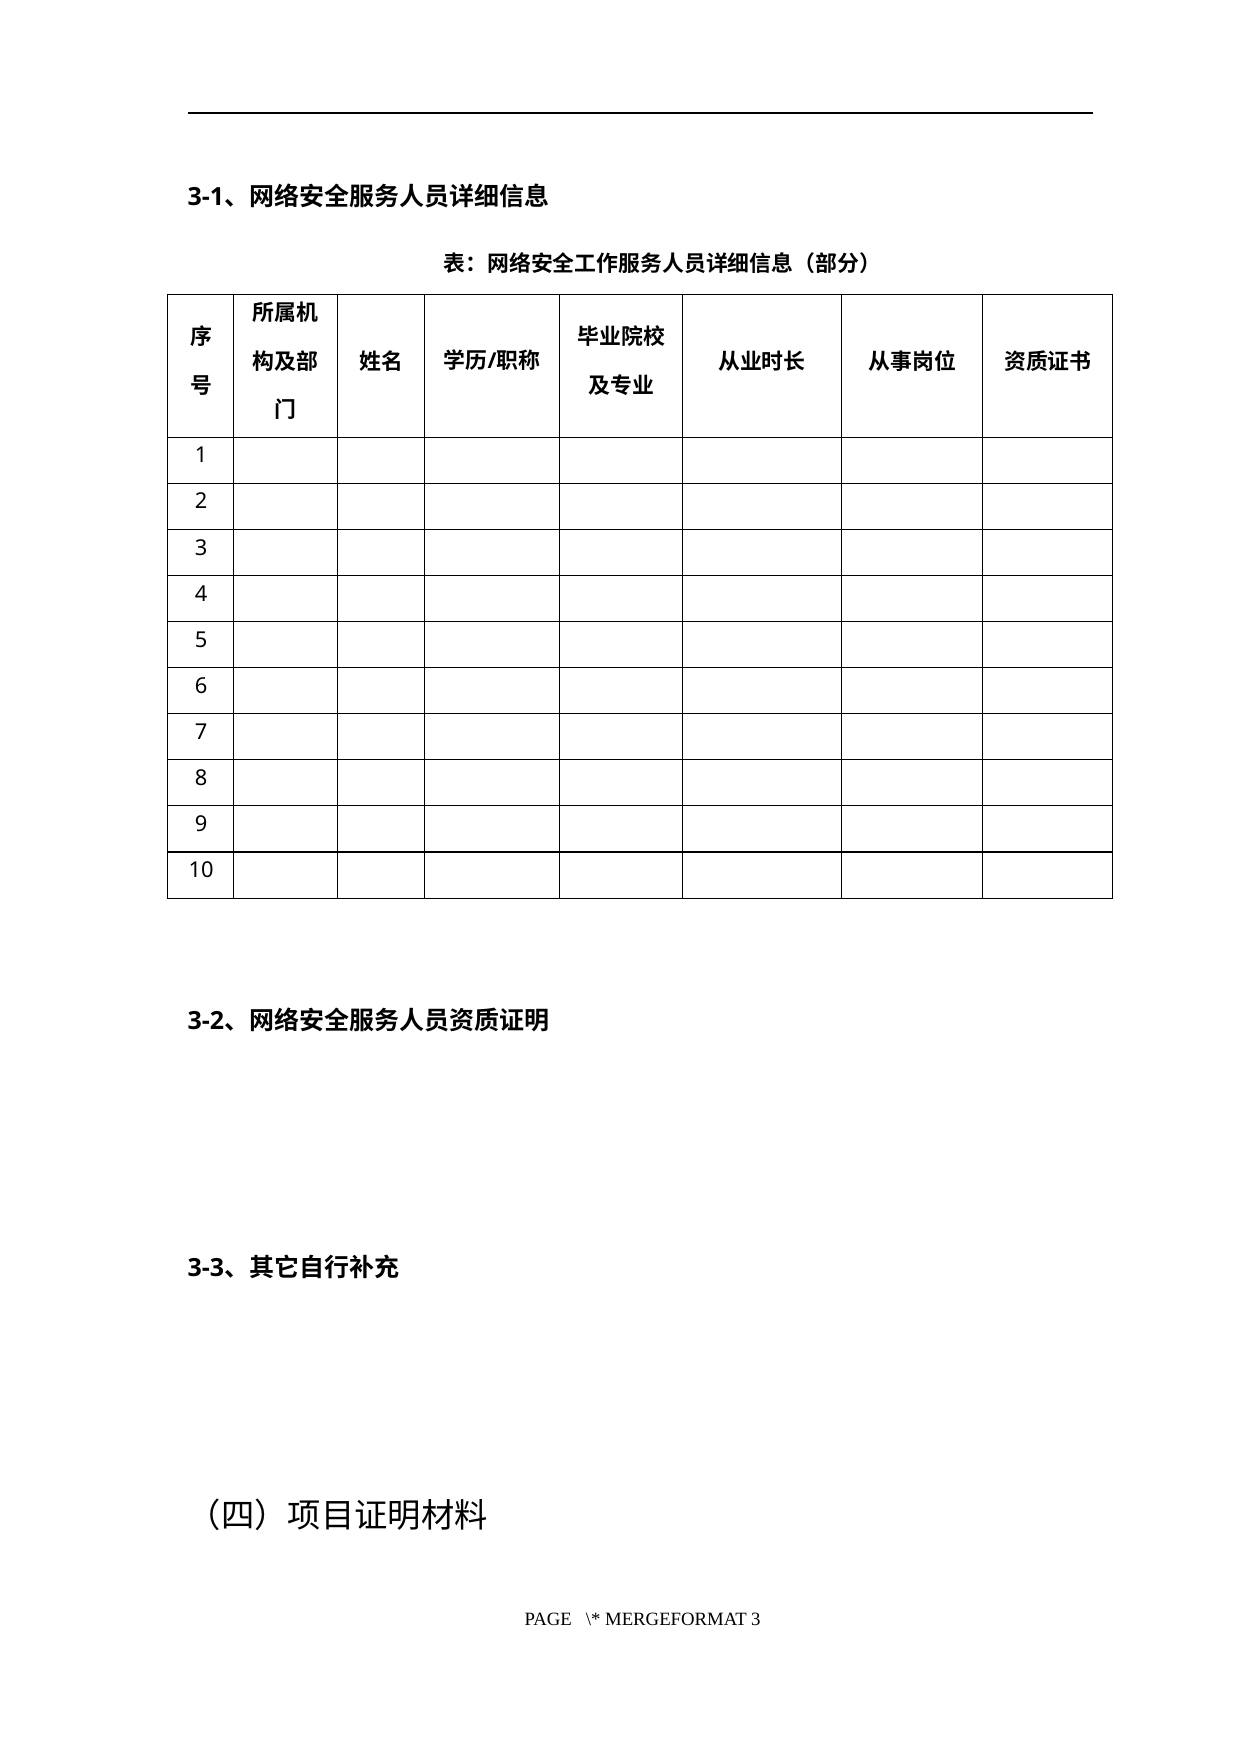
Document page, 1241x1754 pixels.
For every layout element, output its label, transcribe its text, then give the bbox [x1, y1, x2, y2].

table_cell [338, 622, 424, 667]
table_cell [683, 668, 841, 713]
table_cell 7 [168, 714, 233, 759]
table_cell [338, 853, 424, 897]
table_cell [842, 668, 982, 713]
table_cell [234, 484, 337, 529]
table_cell [425, 484, 559, 529]
table_cell [842, 760, 982, 805]
table_cell [338, 484, 424, 529]
table_cell [983, 438, 1112, 483]
table_cell [683, 438, 841, 483]
table_cell [338, 806, 424, 851]
table_cell [842, 714, 982, 759]
text 3-2、网络安全服务人员资质证明 [187, 986, 1093, 1051]
table_cell [234, 714, 337, 759]
table_cell [338, 530, 424, 575]
table_cell [234, 853, 337, 897]
table_cell [338, 714, 424, 759]
table_cell [683, 576, 841, 621]
table_cell [842, 484, 982, 529]
table_cell [234, 438, 337, 483]
table_cell [560, 530, 682, 575]
table_header 学历/职称 [425, 295, 559, 437]
table_cell [560, 853, 682, 897]
table_cell [683, 853, 841, 897]
table_cell [983, 484, 1112, 529]
table_cell [560, 484, 682, 529]
table_cell [560, 714, 682, 759]
table_cell [234, 530, 337, 575]
table_cell [842, 576, 982, 621]
table_cell 9 [168, 806, 233, 851]
table_cell [842, 806, 982, 851]
table_cell [983, 853, 1112, 897]
table_cell 2 [168, 484, 233, 529]
table_cell [425, 622, 559, 667]
table_header 姓名 [338, 295, 424, 437]
table_cell [560, 806, 682, 851]
table_cell 4 [168, 576, 233, 621]
table_cell [683, 714, 841, 759]
table_cell [425, 576, 559, 621]
table_cell [234, 576, 337, 621]
table_cell [560, 760, 682, 805]
table_cell [338, 438, 424, 483]
table_cell [683, 806, 841, 851]
table_cell 5 [168, 622, 233, 667]
table_cell [842, 438, 982, 483]
text 表：网络安全工作服务人员详细信息（部分） [187, 245, 1093, 278]
table_cell [683, 622, 841, 667]
table_cell 3 [168, 530, 233, 575]
text 3-3、其它自行补充 [187, 1233, 1093, 1298]
table_cell [842, 622, 982, 667]
table_header 序号 [168, 295, 233, 437]
table_cell [234, 760, 337, 805]
table_cell [683, 530, 841, 575]
table_cell [983, 668, 1112, 713]
table_cell [560, 576, 682, 621]
text 3-1、网络安全服务人员详细信息 [187, 162, 1093, 227]
table_cell 8 [168, 760, 233, 805]
table_cell [842, 853, 982, 897]
table_cell [983, 714, 1112, 759]
table_cell [425, 714, 559, 759]
table_cell [560, 622, 682, 667]
table_cell 6 [168, 668, 233, 713]
table_cell [425, 530, 559, 575]
table_cell [683, 760, 841, 805]
table_cell [425, 806, 559, 851]
table_cell [983, 530, 1112, 575]
table_cell 1 [168, 438, 233, 483]
table_cell [425, 760, 559, 805]
table_cell [683, 484, 841, 529]
table_cell [842, 530, 982, 575]
table_cell [425, 668, 559, 713]
table_cell [338, 576, 424, 621]
table_cell [983, 622, 1112, 667]
table_cell [425, 438, 559, 483]
table_cell 10 [168, 853, 233, 897]
table_cell [338, 760, 424, 805]
table_header 资质证书 [983, 295, 1112, 437]
table_cell [234, 668, 337, 713]
table_header 毕业院校及专业 [560, 295, 682, 437]
table_cell [425, 853, 559, 897]
table_header 所属机构及部门 [234, 295, 337, 437]
text （四）项目证明材料 [187, 1480, 1093, 1545]
table_header 从事岗位 [842, 295, 982, 437]
table_cell [338, 668, 424, 713]
table_cell [234, 622, 337, 667]
table_cell [983, 760, 1112, 805]
table_cell [560, 668, 682, 713]
table_cell [983, 576, 1112, 621]
table_cell [983, 806, 1112, 851]
table_cell [560, 438, 682, 483]
table_header 从业时长 [683, 295, 841, 437]
table_cell [234, 806, 337, 851]
